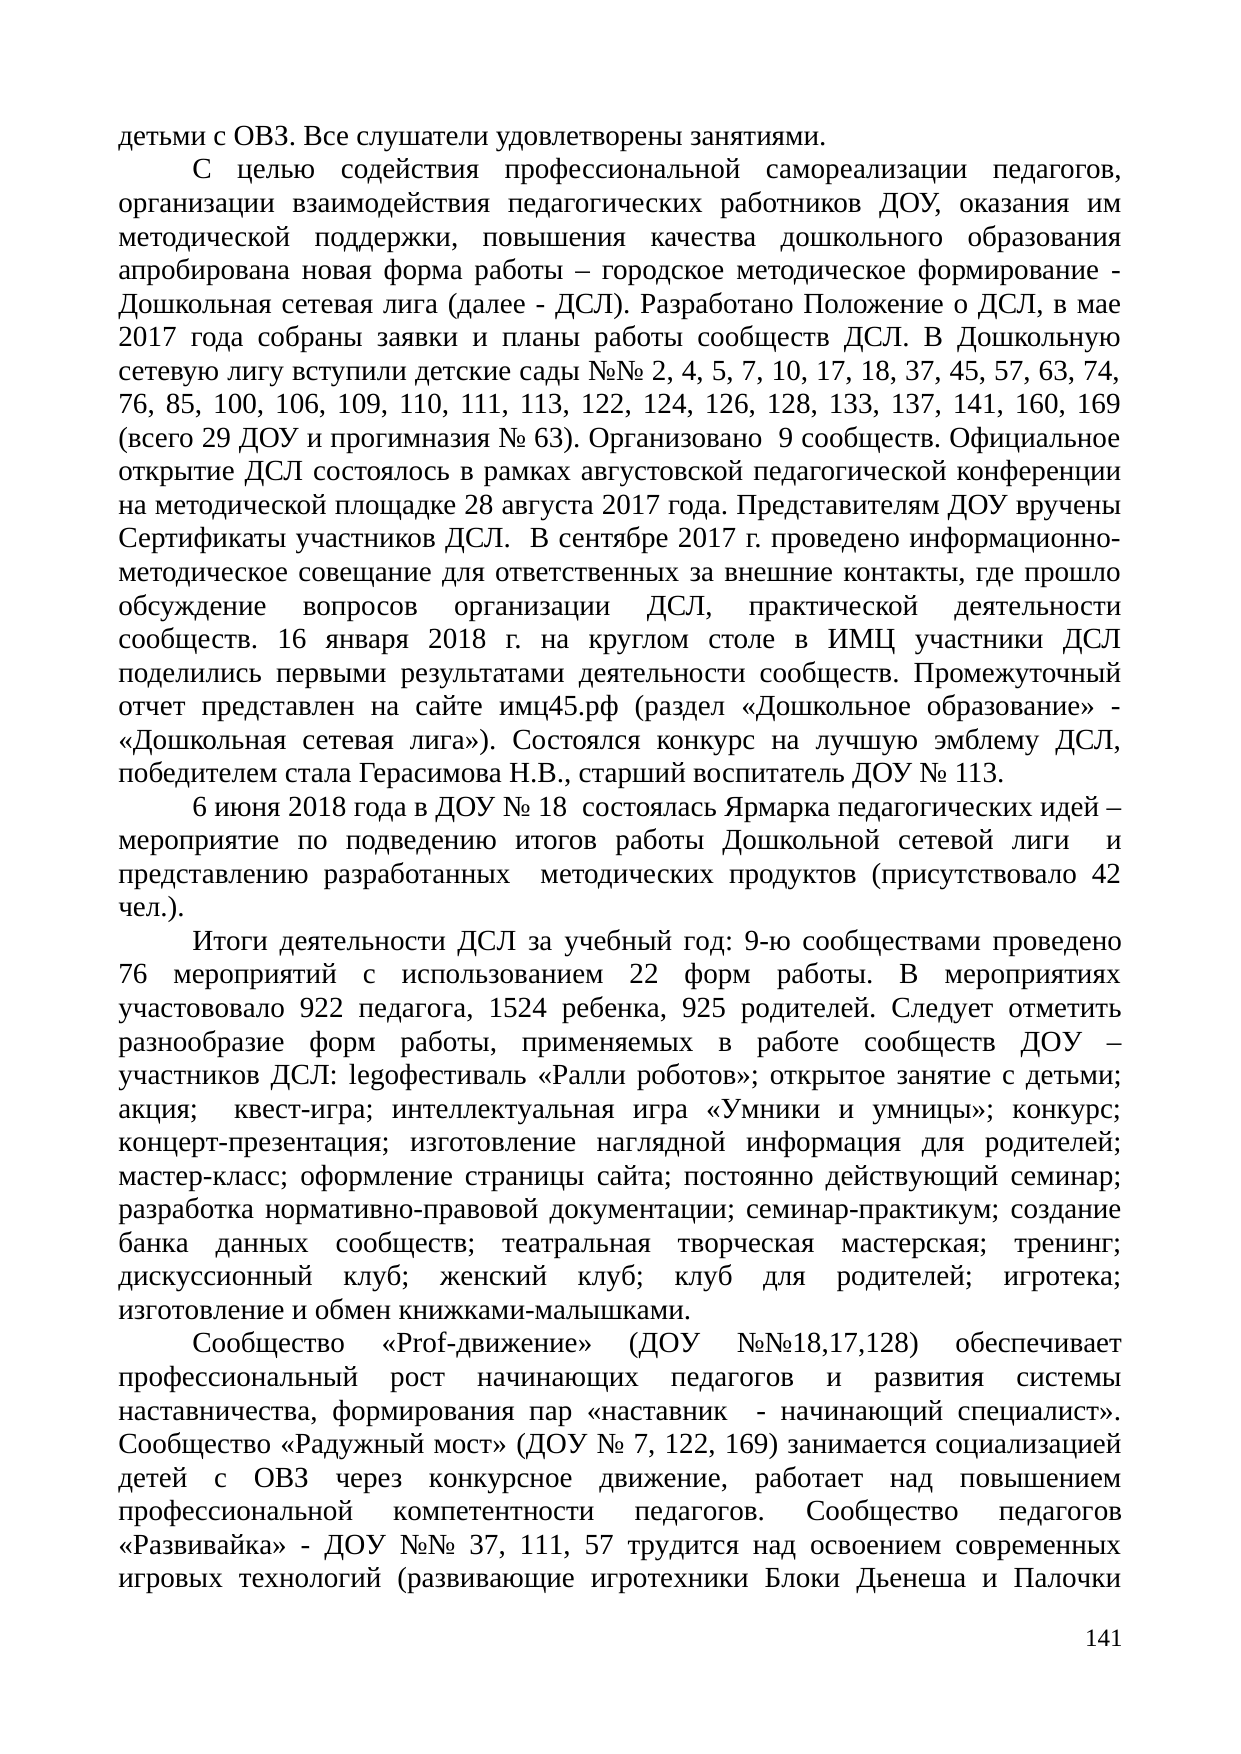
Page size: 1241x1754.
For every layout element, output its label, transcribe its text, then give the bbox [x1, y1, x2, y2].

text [118, 118, 1122, 152]
text С целью содействия профессиональной самореализации педагогов, организации взаимодействия педагогических работников ДОУ, оказания им методической поддержки, повышения качества дошкольного образования апробирована новая форма работы – городское методическое формирование - Дошкольная сетевая лига (далее - ДСЛ). Разработано Положение о ДСЛ, в мае 2017 года собраны заявки и планы работы сообществ ДСЛ. В Дошкольную сетевую лигу вступили детские сады №№ 2, 4, 5, 7, 10, 17, 18, 37, 45, 57, 63, 74, 76, 85, 100, 106, 109, 110, 111, 113, 122, 124, 126, 128, 133, 137, 141, 160, 169 (всего 29 ДОУ и прогимназия № 63). Организовано 9 сообществ. Официальное открытие ДСЛ состоялось в рамках августовской педагогической конференции на методической площадке 28 августа 2017 года. Представителям ДОУ вручены Сертификаты участников ДСЛ. В сентябре 2017 г. проведено информационно-методическое совещание для ответственных за внешние контакты, где прошло обсуждение вопросов организации ДСЛ, практической деятельности сообществ. 16 января 2018 г. на круглом столе в ИМЦ участники ДСЛ поделились первыми результатами деятельности сообществ. Промежуточный отчет представлен на сайте имц45.рф (раздел «Дошкольное образование» - «Дошкольная сетевая лига»). Состоялся конкурс на лучшую эмблему ДСЛ, победителем стала Герасимова Н.В., старший воспитатель ДОУ № 113. [118, 152, 1122, 789]
text Итоги деятельности ДСЛ за учебный год: 9-ю сообществами проведено 76 мероприятий с использованием 22 форм работы. В мероприятиях участововало 922 педагога, 1524 ребенка, 925 родителей. Следует отметить разнообразие форм работы, применяемых в работе сообществ ДОУ – участников ДСЛ: legoфестиваль «Ралли роботов»; открытое занятие с детьми; акция; квест-игра; интеллектуальная игра «Умники и умницы»; конкурс; концерт-презентация; изготовление наглядной информация для родителей; мастер-класс; оформление страницы сайта; постоянно действующий семинар; разработка нормативно-правовой документации; семинар-практикум; создание банка данных сообществ; театральная творческая мастерская; тренинг; дискуссионный клуб; женский клуб; клуб для родителей; игротека; изготовление и обмен книжками-малышками. [118, 923, 1122, 1326]
text 6 июня 2018 года в ДОУ № 18 состоялась Ярмарка педагогических идей – мероприятие по подведению итогов работы Дошкольной сетевой лиги и представлению разработанных методических продуктов (присутствовало 42 чел.). [118, 789, 1122, 923]
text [118, 1326, 1122, 1594]
